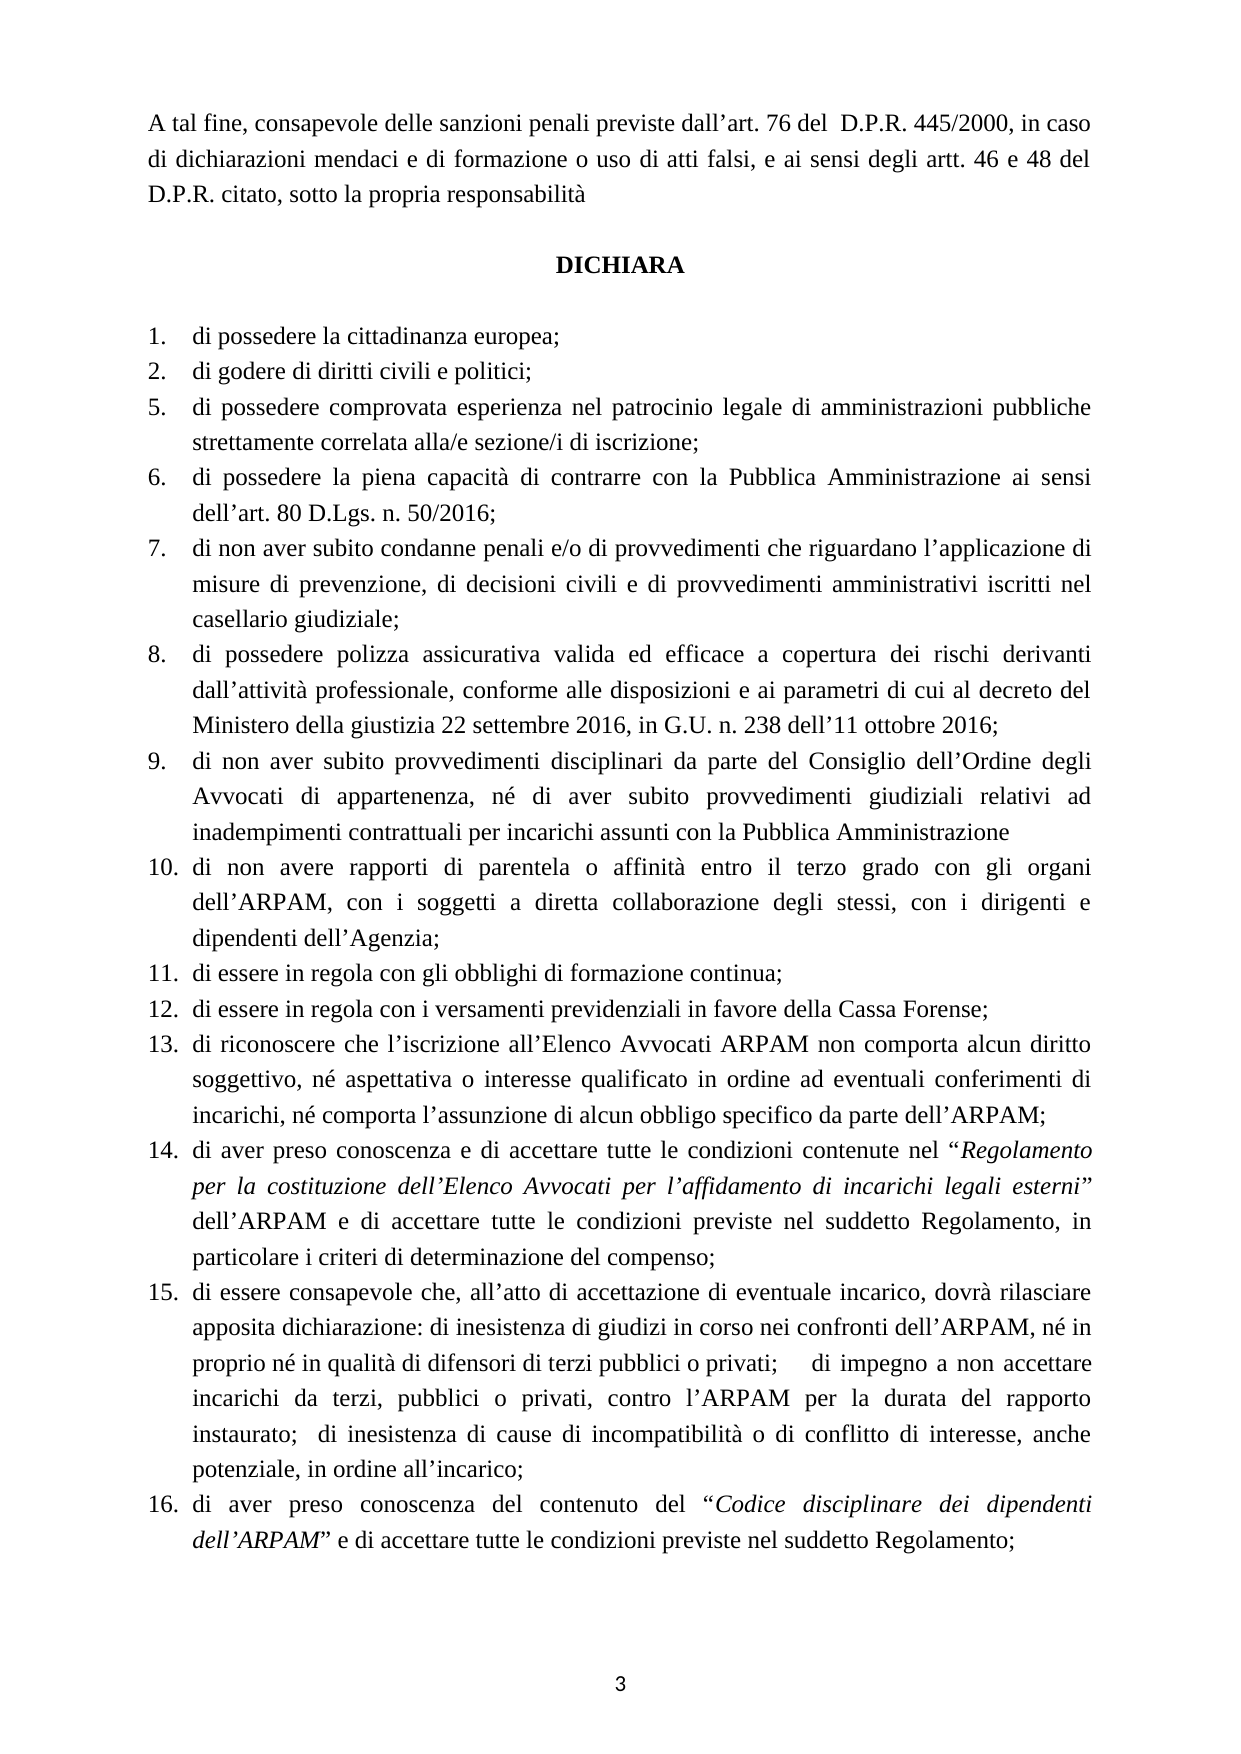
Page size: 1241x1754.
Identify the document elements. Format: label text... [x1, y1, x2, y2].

text 9. di non aver subito provvedimenti disciplinari da parte del Consiglio dell’Ordine degli Avvocati di appartenenza, né di aver subito provvedimenti giudiziali relativi ad inadempimenti contrattuali per incarichi assunti con la Pubblica Amministrazione [148, 741, 1092, 847]
text 15. di essere consapevole che, all’atto di accettazione di eventuale incarico, dovrà rilasciare apposita dichiarazione: di inesistenza di giudizi in corso nei confronti dell’ARPAM, né in proprio né in qualità di difensori di terzi pubblici o privati; di impegno a non accettare incarichi da terzi, pubblici o privati, contro l’ARPAM per la durata del rapporto instaurato; di inesistenza di cause di incompatibilità o di conflitto di interesse, anche potenziale, in ordine all’incarico; [148, 1272, 1092, 1484]
text 14. di aver preso conoscenza e di accettare tutte le condizioni contenute nel “Regolamento per la costituzione dell’Elenco Avvocati per l’affidamento di incarichi legali esterni” dell’ARPAM e di accettare tutte le condizioni previste nel suddetto Regolamento, in particolare i criteri di determinazione del compenso; [148, 1130, 1092, 1272]
text 1. di possedere la cittadinanza europea; [148, 316, 1092, 351]
text 7. di non aver subito condanne penali e/o di provvedimenti che riguardano l’applicazione di misure di prevenzione, di decisioni civili e di provvedimenti amministrativi iscritti nel casellario giudiziale; [148, 528, 1092, 634]
text 2. di godere di diritti civili e politici; [148, 351, 1092, 387]
text A tal fine, consapevole delle sanzioni penali previste dall’art. 76 del D.P.R. 445/2000, in caso di dichiarazioni mendaci e di formazione o uso di atti falsi, e ai sensi degli artt. 46 e 48 del D.P.R. citato, sotto la propria responsabilità [148, 103, 1092, 209]
text 12. di essere in regola con i versamenti previdenziali in favore della Cassa Forense; [148, 989, 1092, 1024]
text 10. di non avere rapporti di parentela o affinità entro il terzo grado con gli organi dell’ARPAM, con i soggetti a diretta collaborazione degli stessi, con i dirigenti e dipendenti dell’Agenzia; [148, 847, 1092, 953]
text 11. di essere in regola con gli obblighi di formazione continua; [148, 953, 1092, 989]
text 8. di possedere polizza assicurativa valida ed efficace a copertura dei rischi derivanti dall’attività professionale, conforme alle disposizioni e ai parametri di cui al decreto del Ministero della giustizia 22 settembre 2016, in G.U. n. 238 dell’11 ottobre 2016; [148, 634, 1092, 741]
text 13. di riconoscere che l’iscrizione all’Elenco Avvocati ARPAM non comporta alcun diritto soggettivo, né aspettativa o interesse qualificato in ordine ad eventuali conferimenti di incarichi, né comporta l’assunzione di alcun obbligo specifico da parte dell’ARPAM; [148, 1024, 1092, 1130]
text 5. di possedere comprovata esperienza nel patrocinio legale di amministrazioni pubbliche strettamente correlata alla/e sezione/i di iscrizione; [148, 387, 1092, 457]
text 16. di aver preso conoscenza del contenuto del “Codice disciplinare dei dipendenti dell’ARPAM” e di accettare tutte le condizioni previste nel suddetto Regolamento; [148, 1484, 1092, 1555]
text 6. di possedere la piena capacità di contrarre con la Pubblica Amministrazione ai sensi dell’art. 80 D.Lgs. n. 50/2016; [148, 457, 1092, 528]
text DICHIARA [148, 245, 1092, 280]
